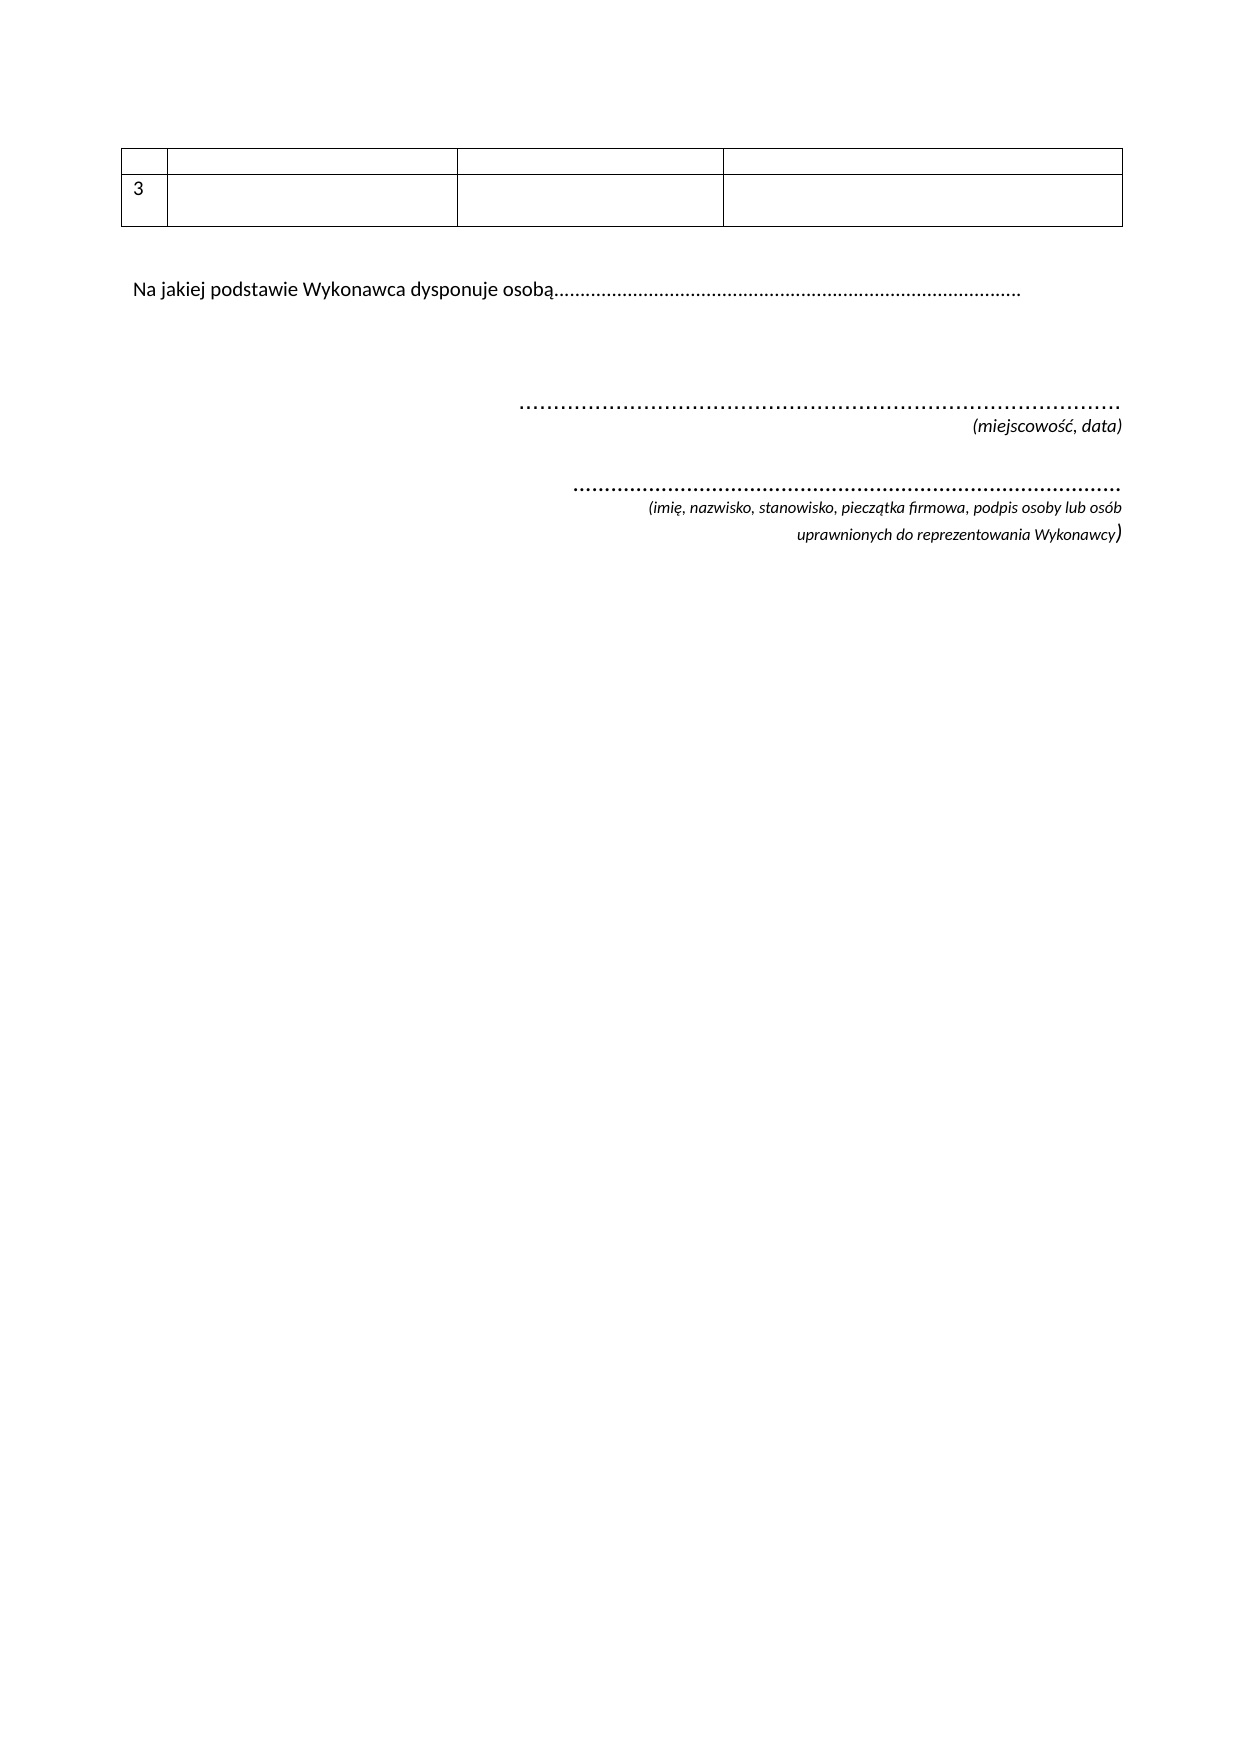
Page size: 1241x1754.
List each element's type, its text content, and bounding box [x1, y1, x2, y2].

table_cell 2 [122, 149, 167, 174]
table_cell [724, 175, 1122, 226]
text (miejscowość, data) [133, 414, 1122, 437]
table_cell [458, 175, 723, 226]
table_cell [724, 149, 1122, 174]
text ....................................................................................... [133, 377, 1122, 414]
text uprawnionych do reprezentowania Wykonawcy) [133, 518, 1122, 546]
table_cell [458, 149, 723, 174]
text (imię, nazwisko, stanowisko, pieczątka firmowa, podpis osoby lub osób [133, 498, 1122, 518]
table_cell [168, 149, 457, 174]
table_cell 3 [122, 175, 167, 226]
table_cell [168, 175, 457, 226]
text Na jakiej podstawie Wykonawca dysponuje osobą......................................................................................... [133, 264, 1122, 302]
text ....................................................................................... [133, 460, 1122, 498]
